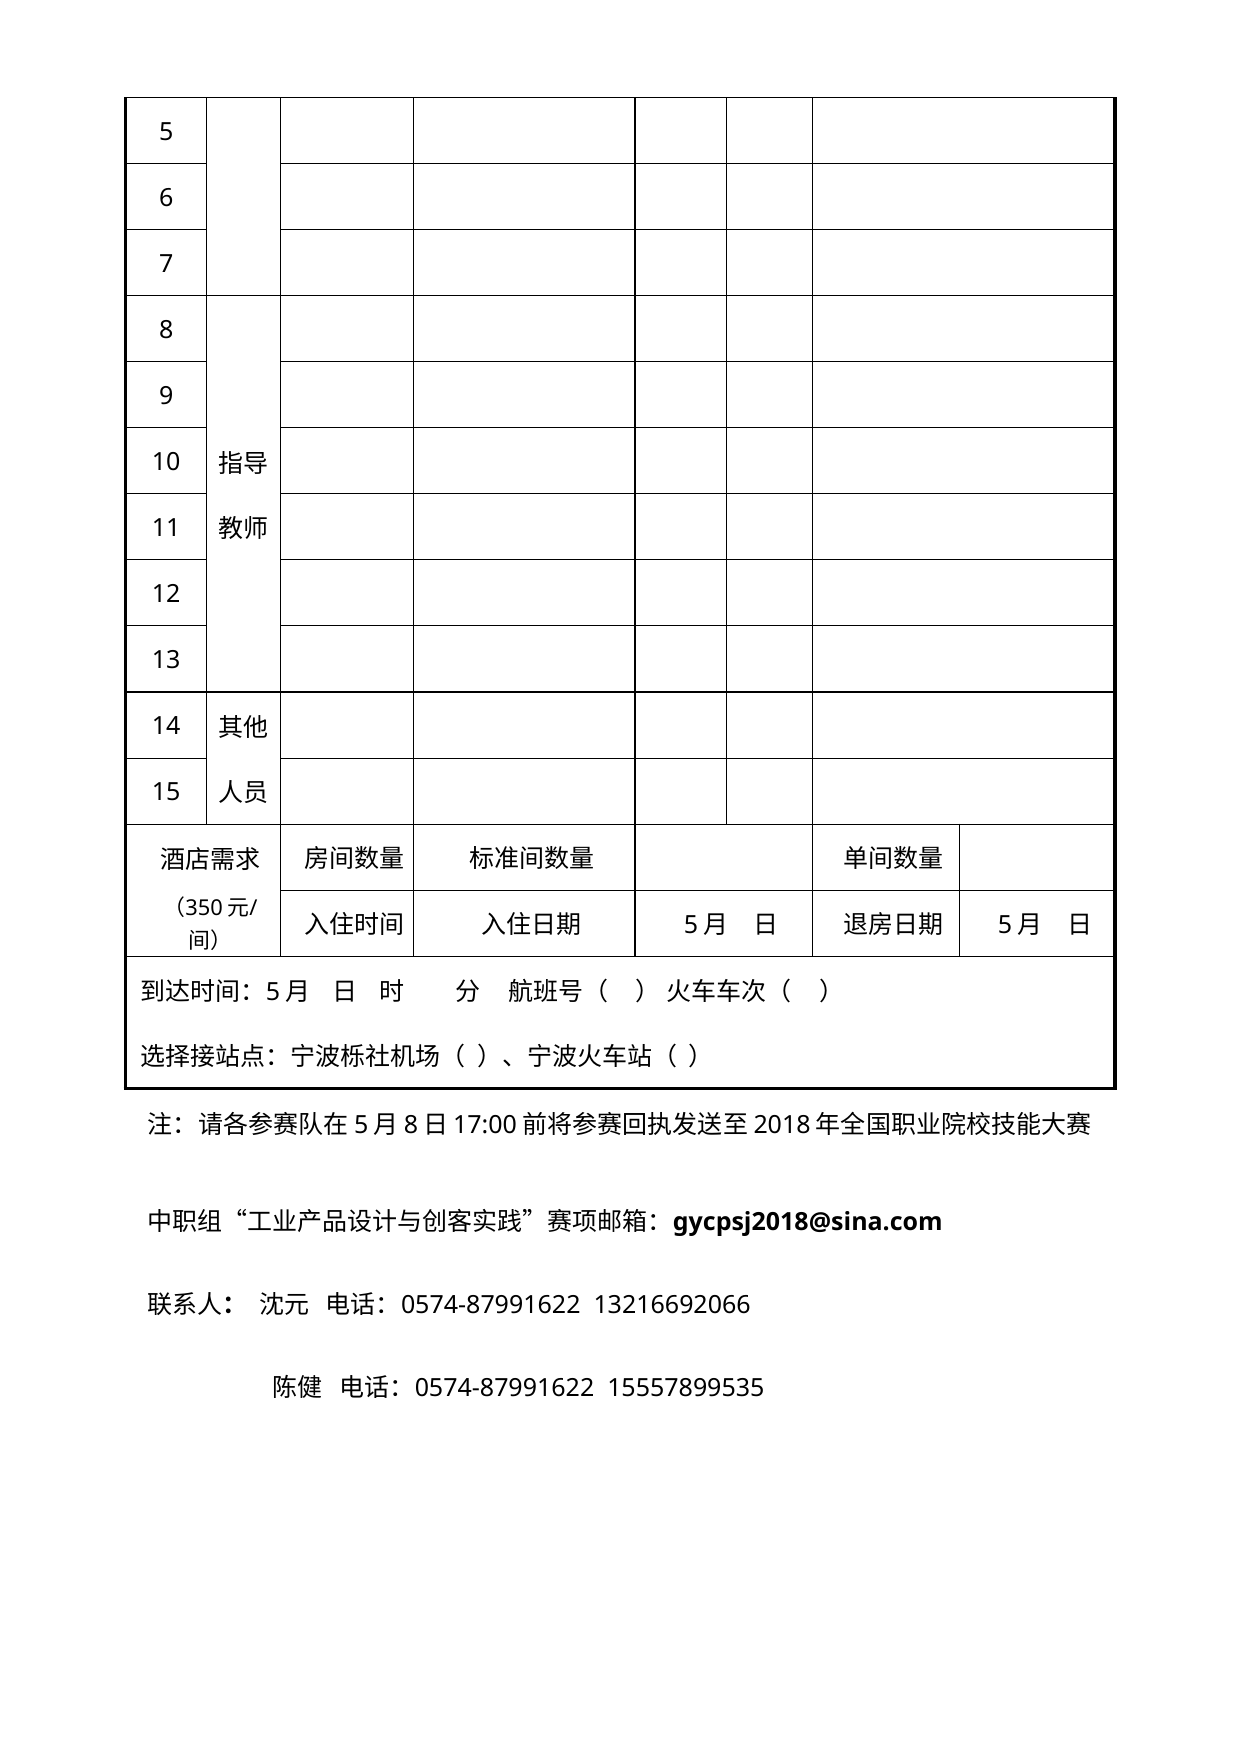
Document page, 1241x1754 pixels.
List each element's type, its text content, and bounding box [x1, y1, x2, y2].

table_cell [636, 230, 726, 295]
table_cell 退房日期 [813, 891, 959, 956]
table_cell [636, 560, 726, 625]
table_cell [636, 428, 726, 493]
table_cell [813, 560, 1113, 625]
text 陈健 电话：0574-87991622 15557899535 [148, 1353, 1092, 1418]
table_cell [813, 693, 1113, 757]
table_cell [727, 693, 812, 757]
table_cell [414, 296, 634, 361]
table_cell [813, 494, 1113, 559]
table_cell [636, 693, 726, 757]
table_cell [281, 296, 413, 361]
table_cell [636, 759, 726, 823]
table_cell [414, 98, 634, 163]
table_cell 9 [127, 362, 206, 427]
table_cell [281, 759, 413, 823]
table_cell [636, 825, 812, 889]
table_cell 14 [127, 693, 206, 757]
table_cell 单间数量 [813, 825, 959, 889]
table_cell 入住时间 [281, 891, 413, 956]
table_cell 12 [127, 560, 206, 625]
table_cell 11 [127, 494, 206, 559]
table_cell 10 [127, 428, 206, 493]
table_cell 入住日期 [414, 891, 634, 956]
table_cell [727, 759, 812, 823]
table_cell 6 [127, 164, 206, 229]
table_cell [727, 230, 812, 295]
table_cell [636, 494, 726, 559]
table_cell [727, 362, 812, 427]
table_cell 13 [127, 626, 206, 691]
table_cell 7 [127, 230, 206, 295]
table_cell [414, 230, 634, 295]
table_cell [636, 626, 726, 691]
table_cell [813, 296, 1113, 361]
table_cell [813, 164, 1113, 229]
table_cell 8 [127, 296, 206, 361]
table_cell 指导 教师 [207, 296, 280, 691]
table_cell [414, 759, 634, 823]
text 联系人： 沈元 电话：0574-87991622 13216692066 [148, 1270, 1092, 1335]
table_cell 酒店需求 （350元/间） [127, 825, 280, 956]
table_cell [414, 560, 634, 625]
table_cell [281, 164, 413, 229]
table_cell [727, 626, 812, 691]
table_cell [727, 296, 812, 361]
table_cell 5月 日 [960, 891, 1113, 956]
table_cell 5月 日 [636, 891, 812, 956]
table_cell [727, 98, 812, 163]
table_cell [636, 98, 726, 163]
table_cell [813, 98, 1113, 163]
table_cell [281, 560, 413, 625]
table_cell [281, 362, 413, 427]
table_cell [414, 362, 634, 427]
table_cell [414, 164, 634, 229]
table_cell [636, 164, 726, 229]
table_cell [727, 494, 812, 559]
table_cell [414, 428, 634, 493]
table_cell [281, 494, 413, 559]
table_cell [727, 164, 812, 229]
table_cell [813, 626, 1113, 691]
table_cell [281, 230, 413, 295]
table_cell 到达时间：5月 日 时 分 航班号（ ） 火车车次（ ） 选择接站点：宁波栎社机场（ ）、宁波火车站（ ） [127, 957, 1113, 1087]
table_cell [281, 98, 413, 163]
table_cell [960, 825, 1113, 889]
table_cell [414, 494, 634, 559]
table_cell [636, 362, 726, 427]
table_cell 5 [127, 98, 206, 163]
table_cell 标准间数量 [414, 825, 634, 889]
text 注：请各参赛队在5月8日17:00前将参赛回执发送至2018年全国职业院校技能大赛中职组“工业产品设计与创客实践”赛项邮箱：gycpsj2018@sina.com [148, 1090, 1092, 1252]
table_cell 15 [127, 759, 206, 823]
table_cell [414, 693, 634, 757]
table_cell [636, 296, 726, 361]
table_cell 其他 人员 [207, 693, 280, 823]
table_cell [813, 230, 1113, 295]
table_cell [727, 428, 812, 493]
table_cell [813, 362, 1113, 427]
table_cell [281, 626, 413, 691]
table_cell [281, 693, 413, 757]
table_cell [281, 428, 413, 493]
table_cell 房间数量 [281, 825, 413, 889]
table_cell [727, 560, 812, 625]
table_cell [813, 759, 1113, 823]
table_cell [813, 428, 1113, 493]
table_cell [414, 626, 634, 691]
